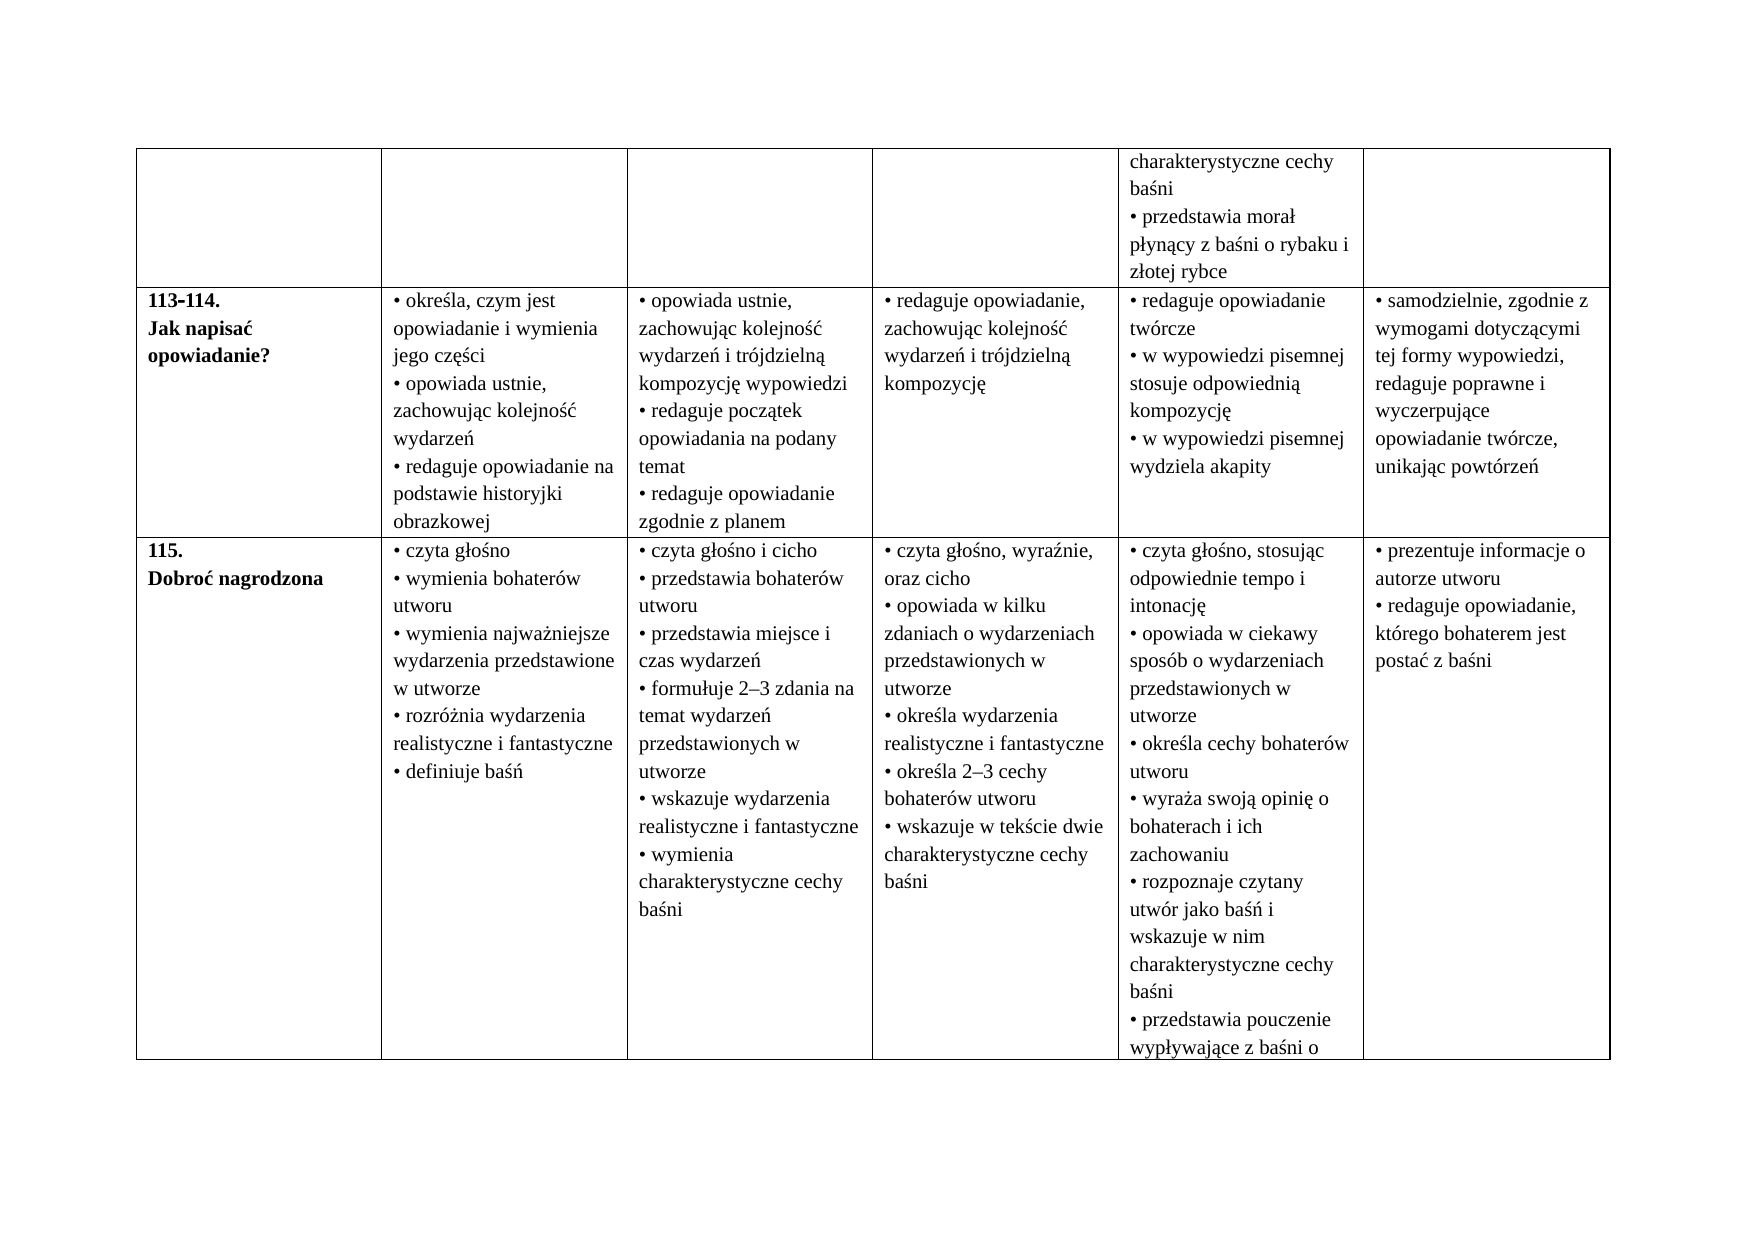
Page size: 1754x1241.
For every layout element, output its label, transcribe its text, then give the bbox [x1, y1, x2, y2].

table_cell • redaguje opowiadanie twórcze • w wypowiedzi pisemnej stosuje odpowiednią kompozycję • w wypowiedzi pisemnej wydziela akapity [1119, 288, 1363, 537]
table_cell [873, 149, 1118, 287]
table_cell • samodzielnie, zgodnie z wymogami dotyczącymi tej formy wypowiedzi, redaguje poprawne i wyczerpujące opowiadanie twórcze, unikając powtórzeń [1364, 288, 1609, 537]
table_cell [382, 149, 627, 287]
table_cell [1364, 149, 1609, 287]
table_cell 113114. Jak napisać opowiadanie? [137, 288, 381, 537]
table_cell • określa, czym jest opowiadanie i wymienia jego części • opowiada ustnie, zachowując kolejność wydarzeń • redaguje opowiadanie na podstawie historyjki obrazkowej [382, 288, 627, 537]
table_cell • opowiada ustnie, zachowując kolejność wydarzeń i trójdzielną kompozycję wypowiedzi • redaguje początek opowiadania na podany temat • redaguje opowiadanie zgodnie z planem [628, 288, 872, 537]
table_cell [137, 538, 381, 1059]
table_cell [628, 538, 872, 1059]
table_cell • redaguje opowiadanie, zachowując kolejność wydarzeń i trójdzielną kompozycję [873, 288, 1118, 537]
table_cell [873, 538, 1118, 1059]
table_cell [382, 538, 627, 1059]
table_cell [1119, 149, 1363, 287]
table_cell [137, 149, 381, 287]
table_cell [628, 149, 872, 287]
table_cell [1364, 538, 1609, 1059]
